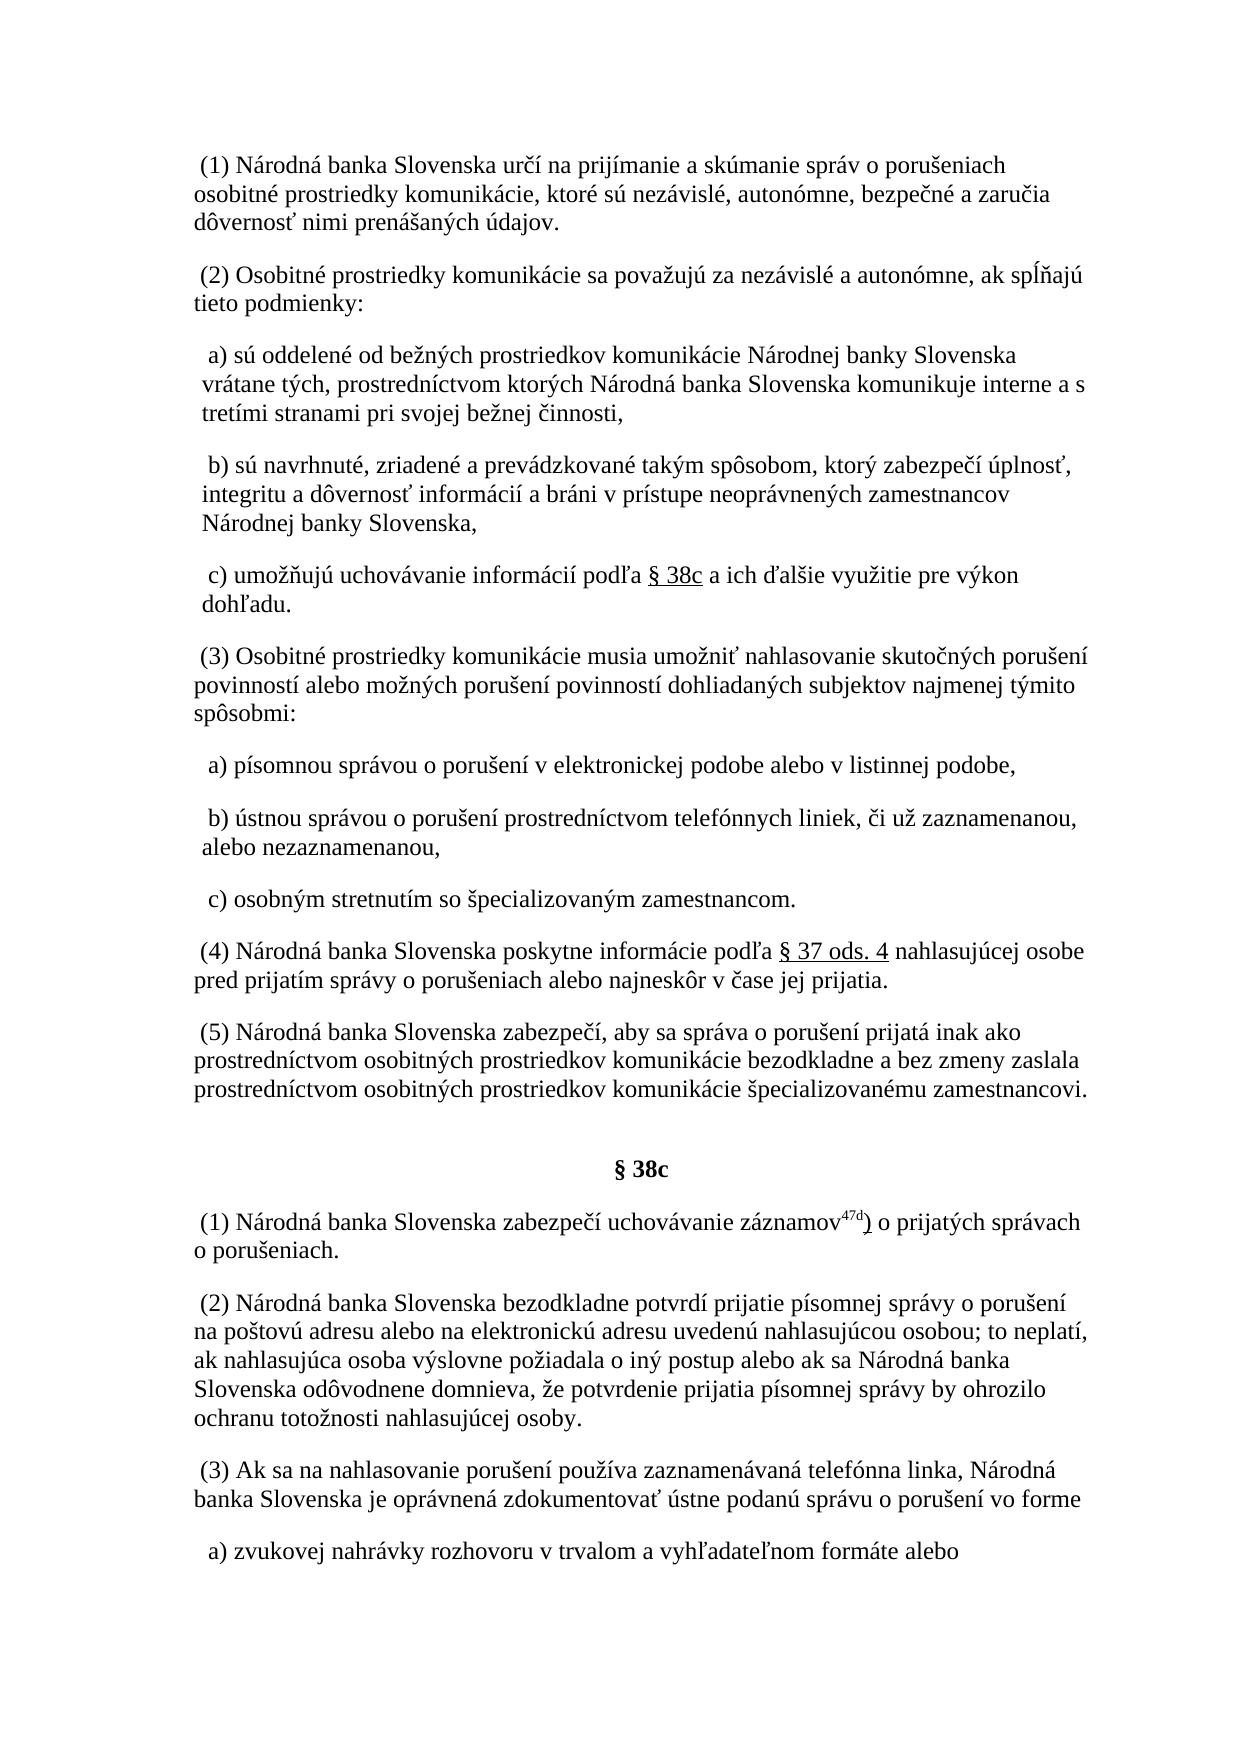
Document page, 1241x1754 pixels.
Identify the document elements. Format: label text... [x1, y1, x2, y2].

text (1) Národná banka Slovenska určí na prijímanie a skúmanie správ o porušeniach osobitné prostriedky komunikácie, ktoré sú nezávislé, autonómne, bezpečné a zaručia dôvernosť nimi prenášaných údajov. [194, 150, 1090, 236]
text a) sú oddelené od bežných prostriedkov komunikácie Národnej banky Slovenska vrátane tých, prostredníctvom ktorých Národná banka Slovenska komunikuje interne a s tretími stranami pri svojej bežnej činnosti, [202, 341, 1090, 427]
text (3) Osobitné prostriedky komunikácie musia umožniť nahlasovanie skutočných porušení povinností alebo možných porušení povinností dohliadaných subjektov najmenej týmito spôsobmi: [194, 641, 1090, 727]
text (4) Národná banka Slovenska poskytne informácie podľa § 37 ods. 4 nahlasujúcej osobe pred prijatím správy o porušeniach alebo najneskôr v čase jej prijatia. [194, 936, 1090, 993]
text § 38c [186, 1154, 1090, 1183]
text c) umožňujú uchovávanie informácií podľa § 38c a ich ďalšie využitie pre výkon dohľadu. [202, 560, 1090, 617]
text b) sú navrhnuté, zriadené a prevádzkované takým spôsobom, ktorý zabezpečí úplnosť, integritu a dôvernosť informácií a bráni v prístupe neoprávnených zamestnancov Národnej banky Slovenska, [202, 450, 1090, 537]
text b) ústnou správou o porušení prostredníctvom telefónnych liniek, či už zaznamenanou, alebo nezaznamenanou, [202, 803, 1090, 860]
text (2) Osobitné prostriedky komunikácie sa považujú za nezávislé a autonómne, ak spĺňajú tieto podmienky: [194, 260, 1090, 317]
text (5) Národná banka Slovenska zabezpečí, aby sa správa o porušení prijatá inak ako prostredníctvom osobitných prostriedkov komunikácie bezodkladne a bez zmeny zaslala prostredníctvom osobitných prostriedkov komunikácie špecializovanému zamestnancovi. [194, 1017, 1090, 1131]
text (3) Ak sa na nahlasovanie porušení používa zaznamenávaná telefónna linka, Národná banka Slovenska je oprávnená zdokumentovať ústne podanú správu o porušení vo forme [194, 1455, 1090, 1512]
text c) osobným stretnutím so špecializovaným zamestnancom. [202, 884, 1090, 912]
text (1) Národná banka Slovenska zabezpečí uchovávanie záznamov47d) o prijatých správach o porušeniach. [194, 1207, 1090, 1264]
text (2) Národná banka Slovenska bezodkladne potvrdí prijatie písomnej správy o porušení na poštovú adresu alebo na elektronickú adresu uvedenú nahlasujúcou osobou; to neplatí, ak nahlasujúca osoba výslovne požiadala o iný postup alebo ak sa Národná banka Slovenska odôvodnene domnieva, že potvrdenie prijatia písomnej správy by ohrozilo ochranu totožnosti nahlasujúcej osoby. [194, 1288, 1090, 1431]
text a) písomnou správou o porušení v elektronickej podobe alebo v listinnej podobe, [202, 751, 1090, 779]
text a) zvukovej nahrávky rozhovoru v trvalom a vyhľadateľnom formáte alebo [202, 1536, 1090, 1564]
